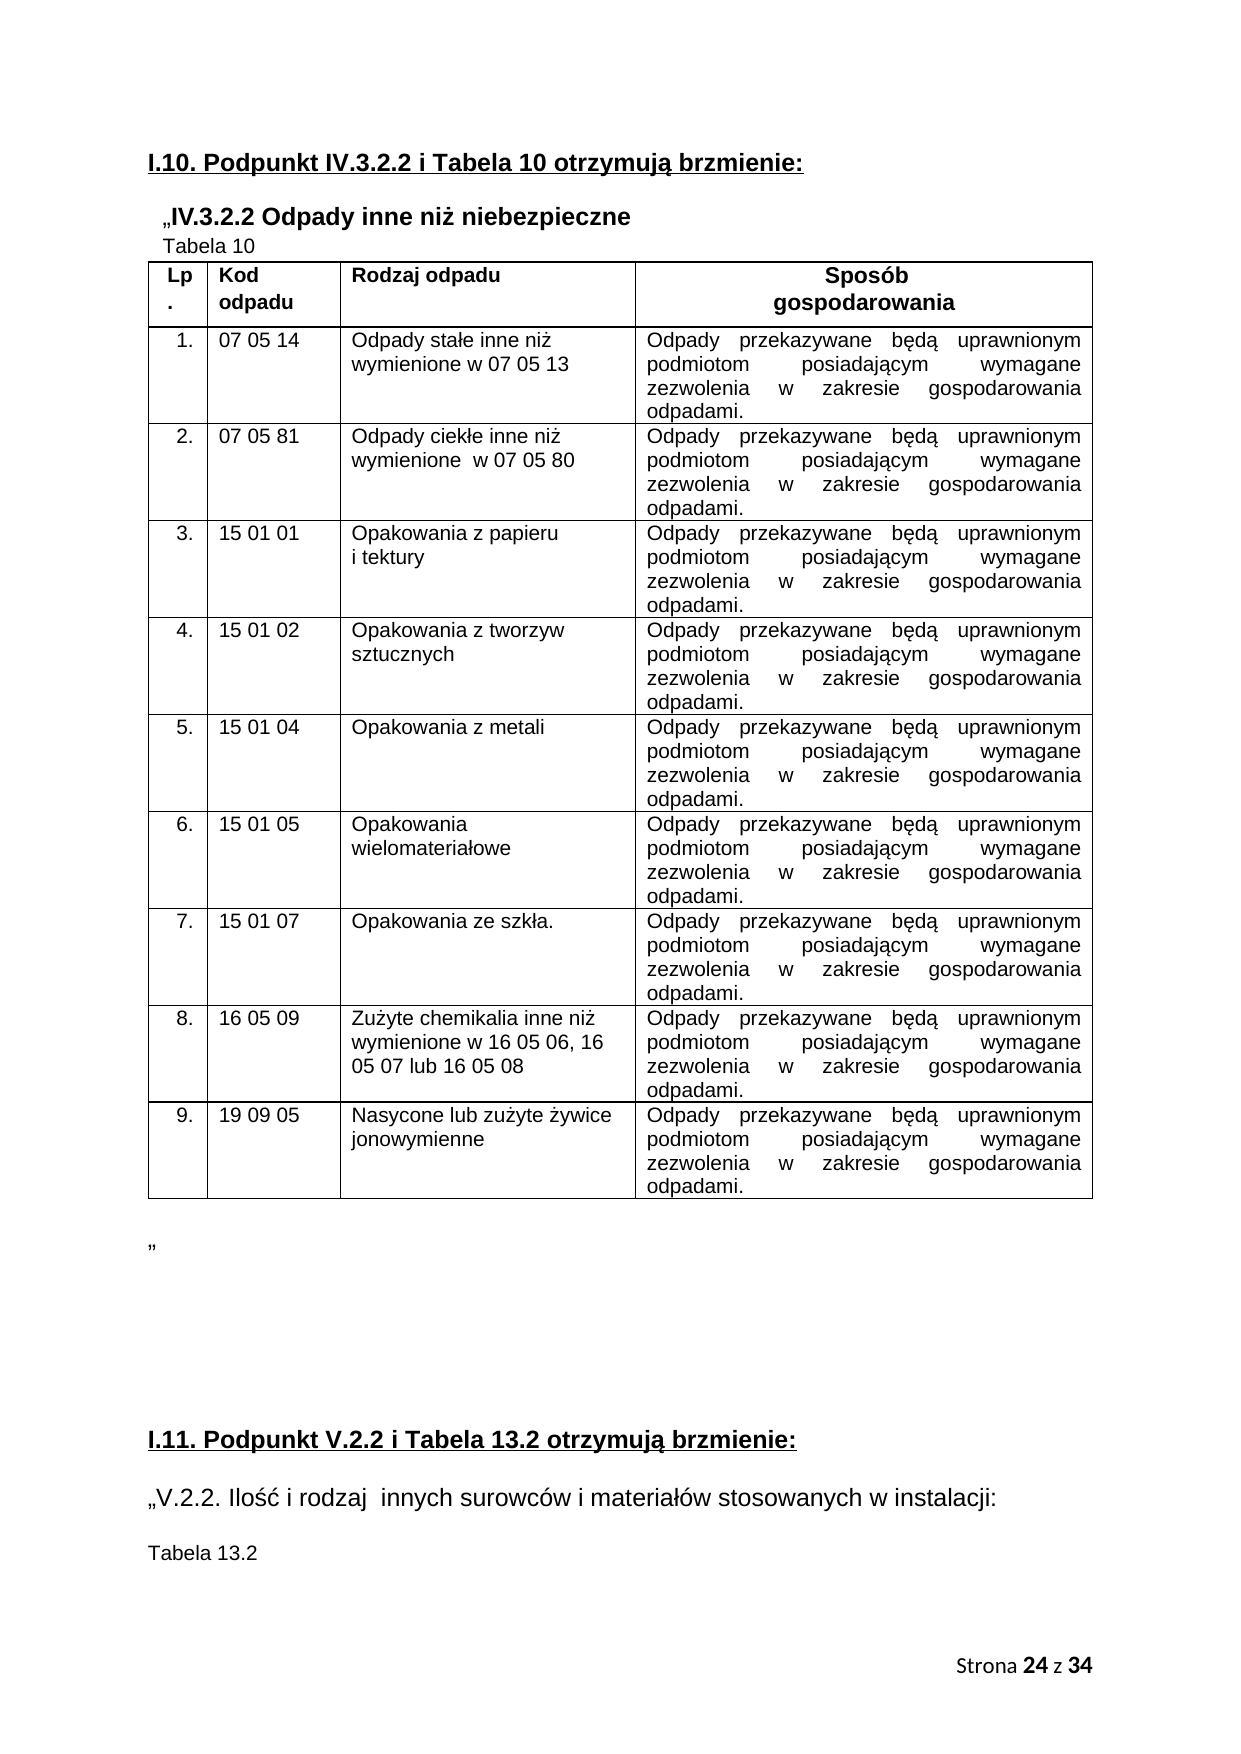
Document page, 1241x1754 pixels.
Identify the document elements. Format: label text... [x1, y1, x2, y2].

table_cell 07 05 14 [208, 328, 340, 423]
table_cell Opakowania z tworzyw sztucznych [341, 618, 635, 714]
table_cell Opakowania z papieru i tektury [341, 521, 635, 617]
text I.11. Podpunkt V.2.2 i Tabela 13.2 otrzymują brzmienie: [148, 1425, 1092, 1454]
table_header Sposób gospodarowania [636, 263, 1092, 326]
table_cell 07 05 81 [208, 424, 340, 520]
table_cell Opakowania ze szkła. [341, 909, 635, 1004]
table_cell Odpady stałe inne niż wymienione w 07 05 13 [341, 328, 635, 423]
table_cell Odpady przekazywane będą uprawnionym podmiotom posiadającym wymagane zezwolenia w zakresie gospodarowania odpadami. [636, 812, 1092, 908]
table_cell [149, 424, 207, 520]
table_cell 15 01 04 [208, 715, 340, 811]
table_cell Odpady przekazywane będą uprawnionym podmiotom posiadającym wymagane zezwolenia w zakresie gospodarowania odpadami. [636, 328, 1092, 423]
table_cell [149, 521, 207, 617]
table_header Kod odpadu [208, 263, 340, 326]
text I.10. Podpunkt IV.3.2.2 i Tabela 10 otrzymują brzmienie: [148, 148, 1092, 176]
table_cell Zużyte chemikalia inne niż wymienione w 16 05 06, 16 05 07 lub 16 05 08 [341, 1006, 635, 1101]
table_cell [149, 618, 207, 714]
table_cell Nasycone lub zużyte żywice jonowymienne [341, 1103, 635, 1198]
table_cell [149, 812, 207, 908]
table_cell Odpady przekazywane będą uprawnionym podmiotom posiadającym wymagane zezwolenia w zakresie gospodarowania odpadami. [636, 909, 1092, 1004]
text „IV.3.2.2 Odpady inne niż niebezpieczne Tabela 10 [162, 202, 1092, 258]
table_cell Odpady przekazywane będą uprawnionym podmiotom posiadającym wymagane zezwolenia w zakresie gospodarowania odpadami. [636, 521, 1092, 617]
table_cell 15 01 02 [208, 618, 340, 714]
text „ [148, 1224, 1092, 1253]
table_cell Odpady przekazywane będą uprawnionym podmiotom posiadającym wymagane zezwolenia w zakresie gospodarowania odpadami. [636, 618, 1092, 714]
table_cell Odpady ciekłe inne niż wymienione w 07 05 80 [341, 424, 635, 520]
table_cell [149, 909, 207, 1004]
table_cell Odpady przekazywane będą uprawnionym podmiotom posiadającym wymagane zezwolenia w zakresie gospodarowania odpadami. [636, 1006, 1092, 1101]
table_cell Opakowania wielomateriałowe [341, 812, 635, 908]
table_cell 15 01 01 [208, 521, 340, 617]
table_cell 15 01 05 [208, 812, 340, 908]
table_cell [149, 715, 207, 811]
text Tabela 13.2 [148, 1541, 1092, 1565]
table_cell [149, 1103, 207, 1198]
table_header Lp. [149, 263, 207, 326]
table_cell [149, 1006, 207, 1101]
table_cell [149, 328, 207, 423]
table_cell Odpady przekazywane będą uprawnionym podmiotom posiadającym wymagane zezwolenia w zakresie gospodarowania odpadami. [636, 424, 1092, 520]
table_cell 16 05 09 [208, 1006, 340, 1101]
table_cell 15 01 07 [208, 909, 340, 1004]
text „V.2.2. Ilość i rodzaj innych surowców i materiałów stosowanych w instalacji: [148, 1483, 1092, 1512]
table_cell 19 09 05 [208, 1103, 340, 1198]
table_cell Opakowania z metali [341, 715, 635, 811]
table_cell Odpady przekazywane będą uprawnionym podmiotom posiadającym wymagane zezwolenia w zakresie gospodarowania odpadami. [636, 715, 1092, 811]
table_header Rodzaj odpadu [341, 263, 635, 326]
table_cell Odpady przekazywane będą uprawnionym podmiotom posiadającym wymagane zezwolenia w zakresie gospodarowania odpadami. [636, 1103, 1092, 1198]
